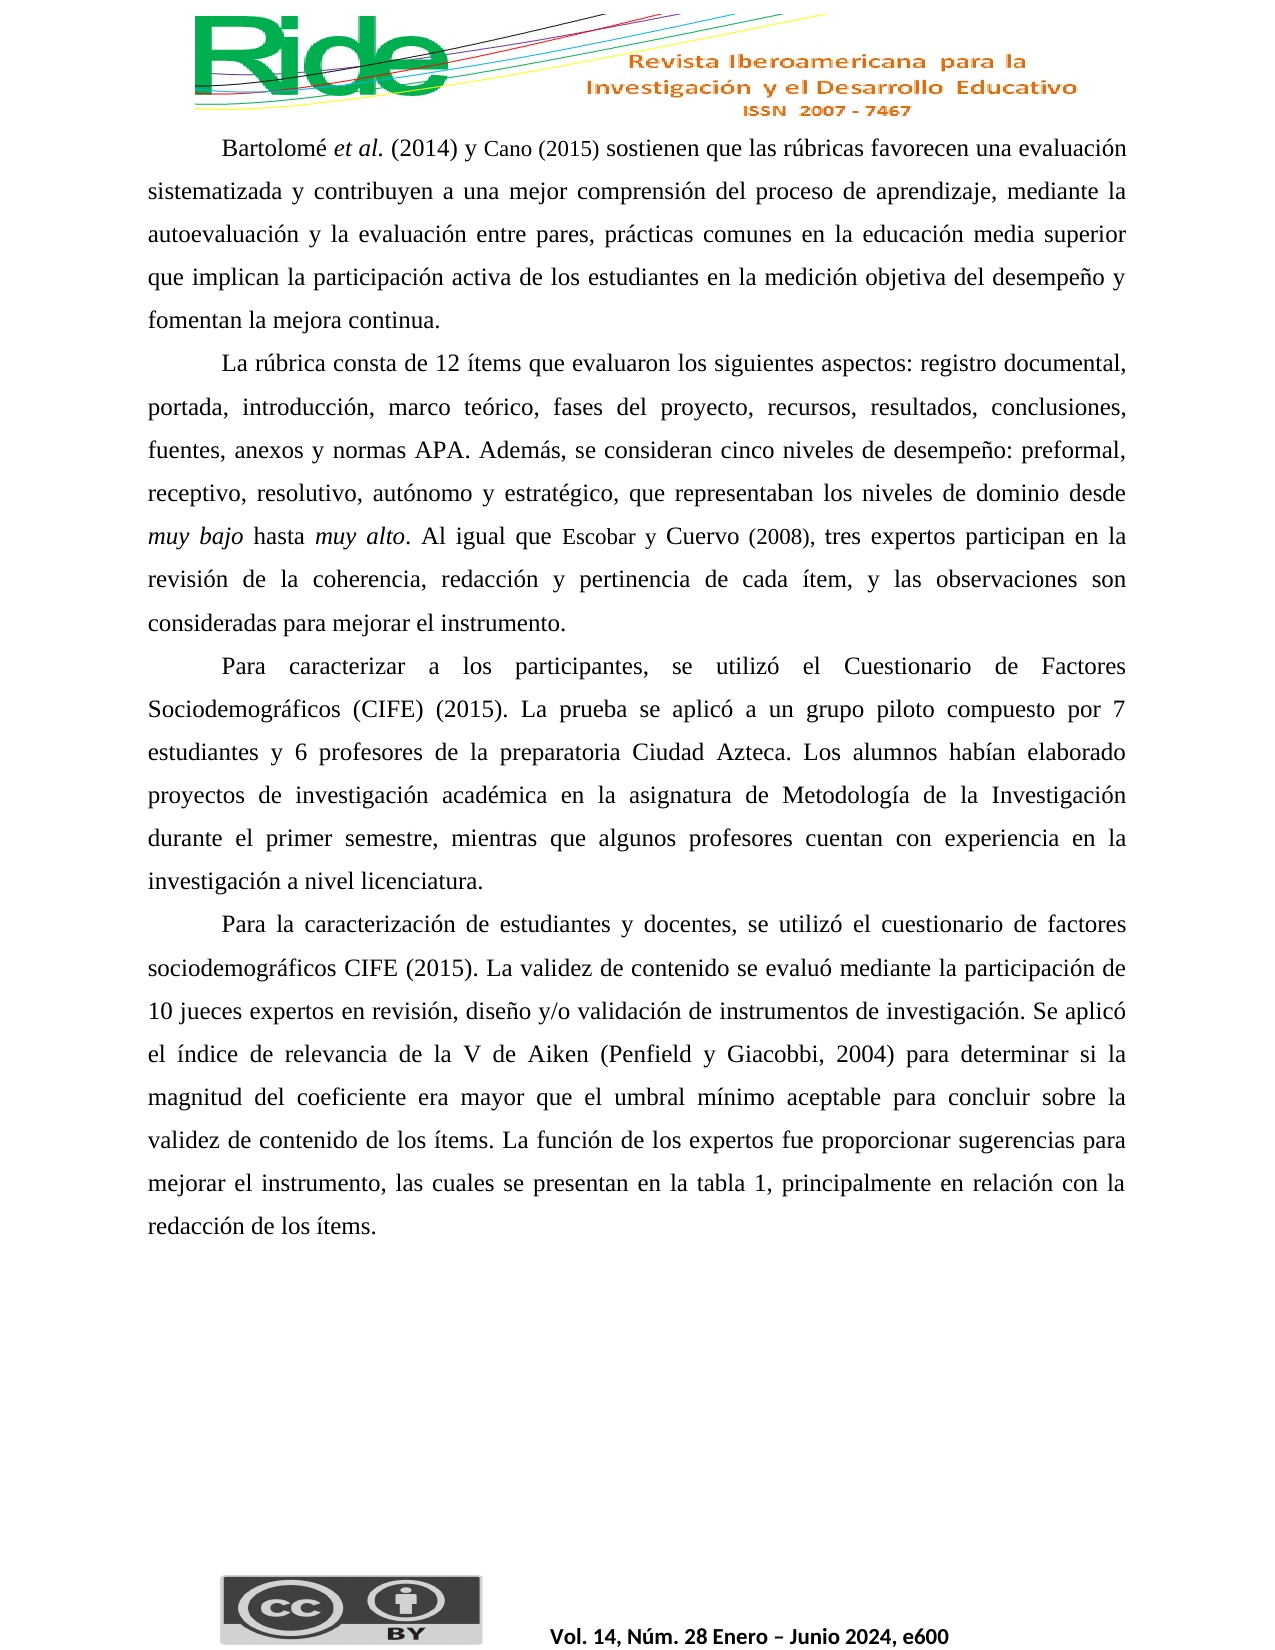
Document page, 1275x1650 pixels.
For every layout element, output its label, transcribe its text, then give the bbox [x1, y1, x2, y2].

text Para caracterizar a los participantes, se utilizó el Cuestionario de Factores Sociodemográficos (CIFE) (2015). La prueba se aplicó a un grupo piloto compuesto por 7 estudiantes y 6 profesores de la preparatoria Ciudad Azteca. Los alumnos habían elaborado proyectos de investigación académica en la asignatura de Metodología de la Investigación durante el primer semestre, mientras que algunos profesores cuentan con experiencia en la investigación a nivel licenciatura. [148, 651, 1127, 895]
picture [220, 1575, 483, 1645]
text Bartolomé et al. (2014) y Cano (2015) sostienen que las rúbricas favorecen una evaluación sistematizada y contribuyen a una mejor comprensión del proceso de aprendizaje, mediante la autoevaluación y la evaluación entre pares, prácticas comunes en la educación media superior que implican la participación activa de los estudiantes en la medición objetiva del desempeño y fomentan la mejora continua. [148, 133, 1127, 334]
picture [194, 14, 1081, 119]
text La rúbrica consta de 12 ítems que evaluaron los siguientes aspectos: registro documental, portada, introducción, marco teórico, fases del proyecto, recursos, resultados, conclusiones, fuentes, anexos y normas APA. Además, se consideran cinco niveles de desempeño: preformal, receptivo, resolutivo, autónomo y estratégico, que representaban los niveles de dominio desde muy bajo hasta muy alto. Al igual que Escobar y Cuervo (2008), tres expertos participan en la revisión de la coherencia, redacción y pertinencia de cada ítem, y las observaciones son consideradas para mejorar el instrumento. [148, 348, 1127, 636]
text Para la caracterización de estudiantes y docentes, se utilizó el cuestionario de factores sociodemográficos CIFE (2015). La validez de contenido se evaluó mediante la participación de 10 jueces expertos en revisión, diseño y/o validación de instrumentos de investigación. Se aplicó el índice de relevancia de la V de Aiken (Penfield y Giacobbi, 2004) para determinar si la magnitud del coeficiente era mayor que el umbral mínimo aceptable para concluir sobre la validez de contenido de los ítems. La función de los expertos fue proporcionar sugerencias para mejorar el instrumento, las cuales se presentan en la tabla 1, principalmente en relación con la redacción de los ítems. [148, 909, 1127, 1240]
